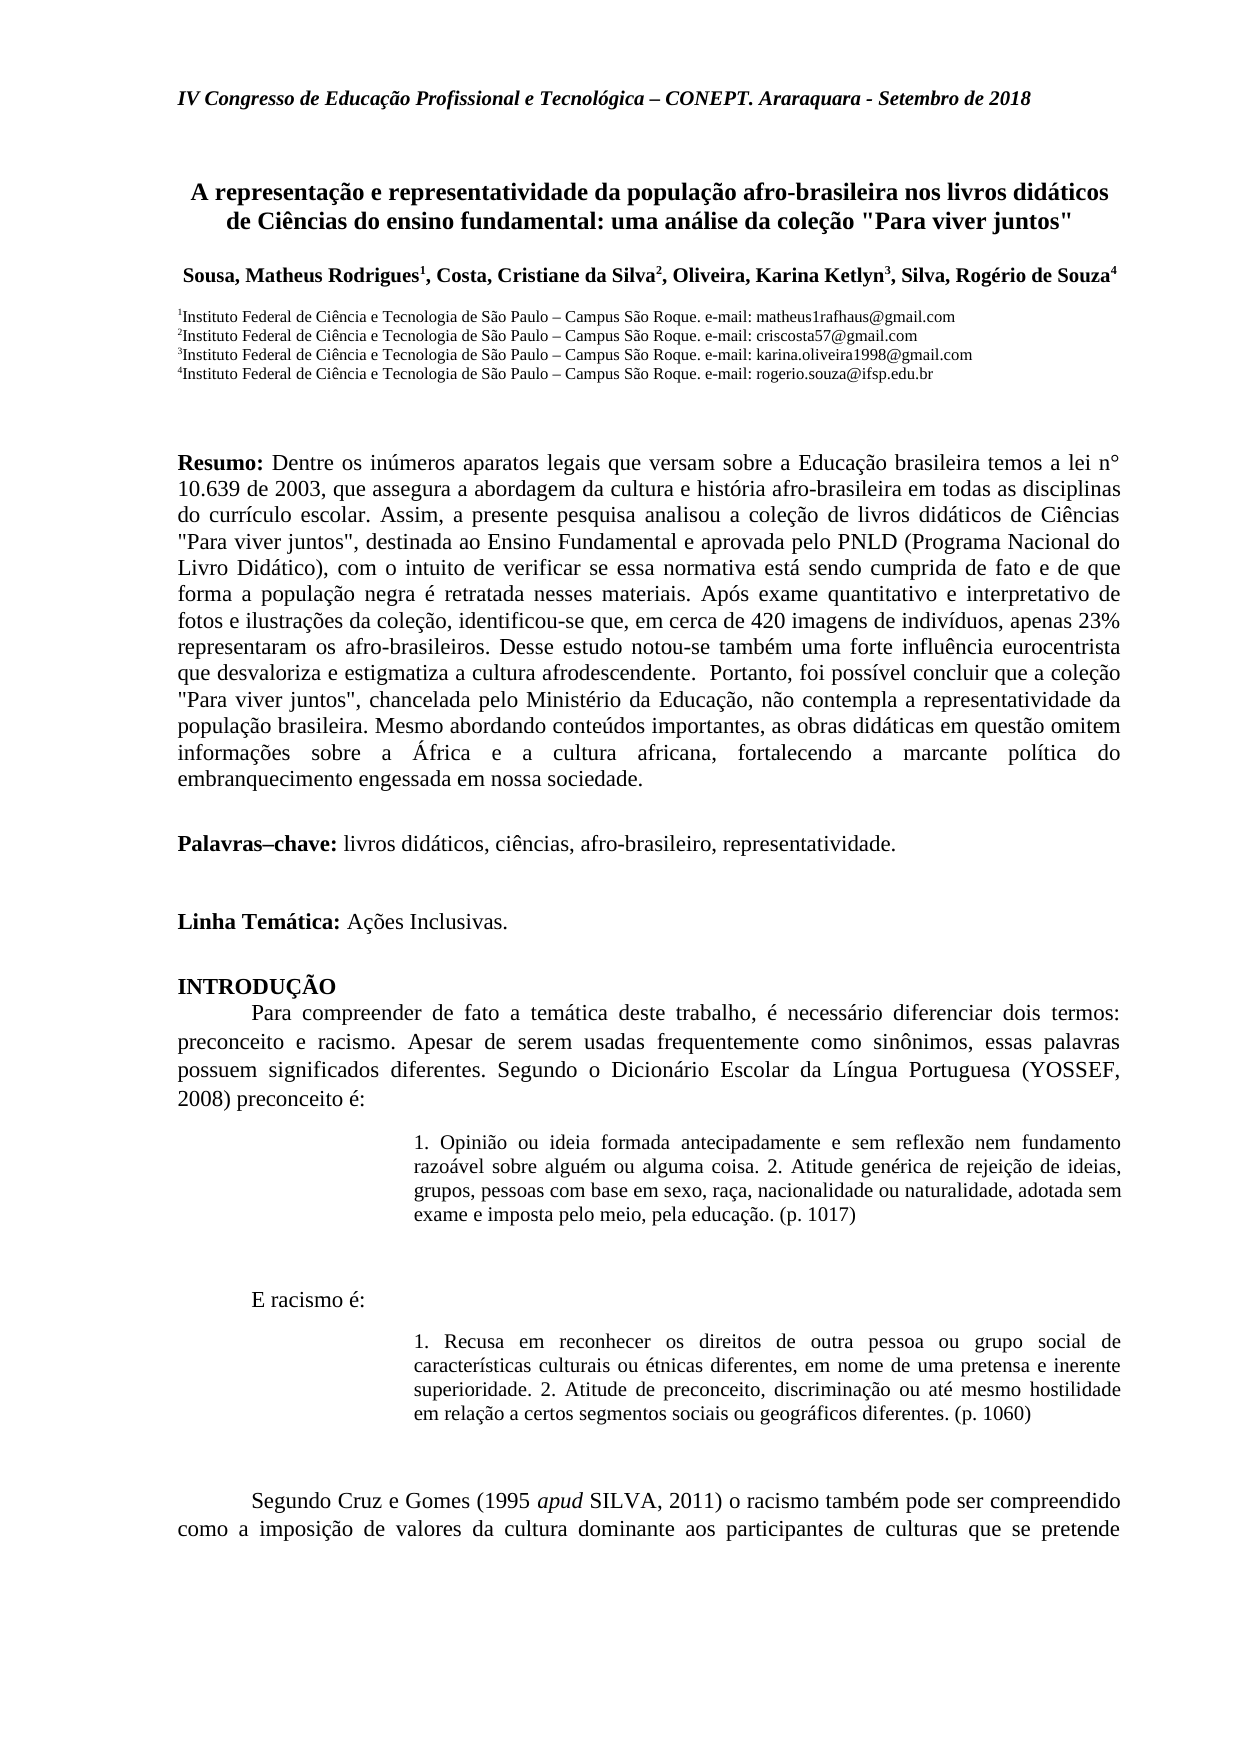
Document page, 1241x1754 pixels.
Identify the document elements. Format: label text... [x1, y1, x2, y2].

text 4Instituto Federal de Ciência e Tecnologia de São Paulo – Campus São Roque. e-mail: rogerio.souza@ifsp.edu.br [177, 364, 1122, 383]
text Palavras–chave: livros didáticos, ciências, afro-brasileiro, representatividade. [177, 830, 1122, 856]
text 1Instituto Federal de Ciência e Tecnologia de São Paulo – Campus São Roque. e-mail: matheus1rafhaus@gmail.com [177, 307, 1122, 326]
list 1. Recusa em reconhecer os direitos de outra pessoa ou grupo social de características culturais ou étnicas diferentes, em nome de uma pretensa e inerente superioridade. 2. Atitude de preconceito, discriminação ou até mesmo hostilidade em relação a certos segmentos sociais ou geográficos diferentes. (p. 1060) [413, 1329, 1122, 1425]
text Sousa, Matheus Rodrigues1, Costa, Cristiane da Silva2, Oliveira, Karina Ketlyn3, Silva, Rogério de Souza4 [177, 263, 1122, 287]
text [177, 1487, 1122, 1542]
text E racismo é: [177, 1286, 1122, 1312]
list 1. Opinião ou ideia formada antecipadamente e sem reflexão nem fundamento razoável sobre alguém ou alguma coisa. 2. Atitude genérica de rejeição de ideias, grupos, pessoas com base em sexo, raça, nacionalidade ou naturalidade, adotada sem exame e imposta pelo meio, pela educação. (p. 1017) [413, 1130, 1122, 1226]
text 3Instituto Federal de Ciência e Tecnologia de São Paulo – Campus São Roque. e-mail: karina.oliveira1998@gmail.com [177, 345, 1122, 364]
title A representação e representatividade da população afro-brasileira nos livros didáticos de Ciências do ensino fundamental: uma análise da coleção "Para viver juntos" [177, 177, 1122, 235]
text 2Instituto Federal de Ciência e Tecnologia de São Paulo – Campus São Roque. e-mail: criscosta57@gmail.com [177, 326, 1122, 345]
text Resumo: Dentre os inúmeros aparatos legais que versam sobre a Educação brasileira temos a lei n° 10.639 de 2003, que assegura a abordagem da cultura e história afro-brasileira em todas as disciplinas do currículo escolar. Assim, a presente pesquisa analisou a coleção de livros didáticos de Ciências "Para viver juntos", destinada ao Ensino Fundamental e aprovada pelo PNLD (Programa Nacional do Livro Didático), com o intuito de verificar se essa normativa está sendo cumprida de fato e de que forma a população negra é retratada nesses materiais. Após exame quantitativo e interpretativo de fotos e ilustrações da coleção, identificou-se que, em cerca de 420 imagens de indivíduos, apenas 23% representaram os afro-brasileiros. Desse estudo notou-se também uma forte influência eurocentrista que desvaloriza e estigmatiza a cultura afrodescendente. Portanto, foi possível concluir que a coleção "Para viver juntos", chancelada pelo Ministério da Educação, não contempla a representatividade da população brasileira. Mesmo abordando conteúdos importantes, as obras didáticas em questão omitem informações sobre a África e a cultura africana, fortalecendo a marcante política do embranquecimento engessada em nossa sociedade. [177, 449, 1122, 791]
text INTRODUÇÃO [177, 973, 1122, 999]
text Linha Temática: Ações Inclusivas. [177, 908, 1122, 934]
text Para compreender de fato a temática deste trabalho, é necessário diferenciar dois termos: preconceito e racismo. Apesar de serem usadas frequentemente como sinônimos, essas palavras possuem significados diferentes. Segundo o Dicionário Escolar da Língua Portuguesa (YOSSEF, 2008) preconceito é: [177, 999, 1122, 1111]
